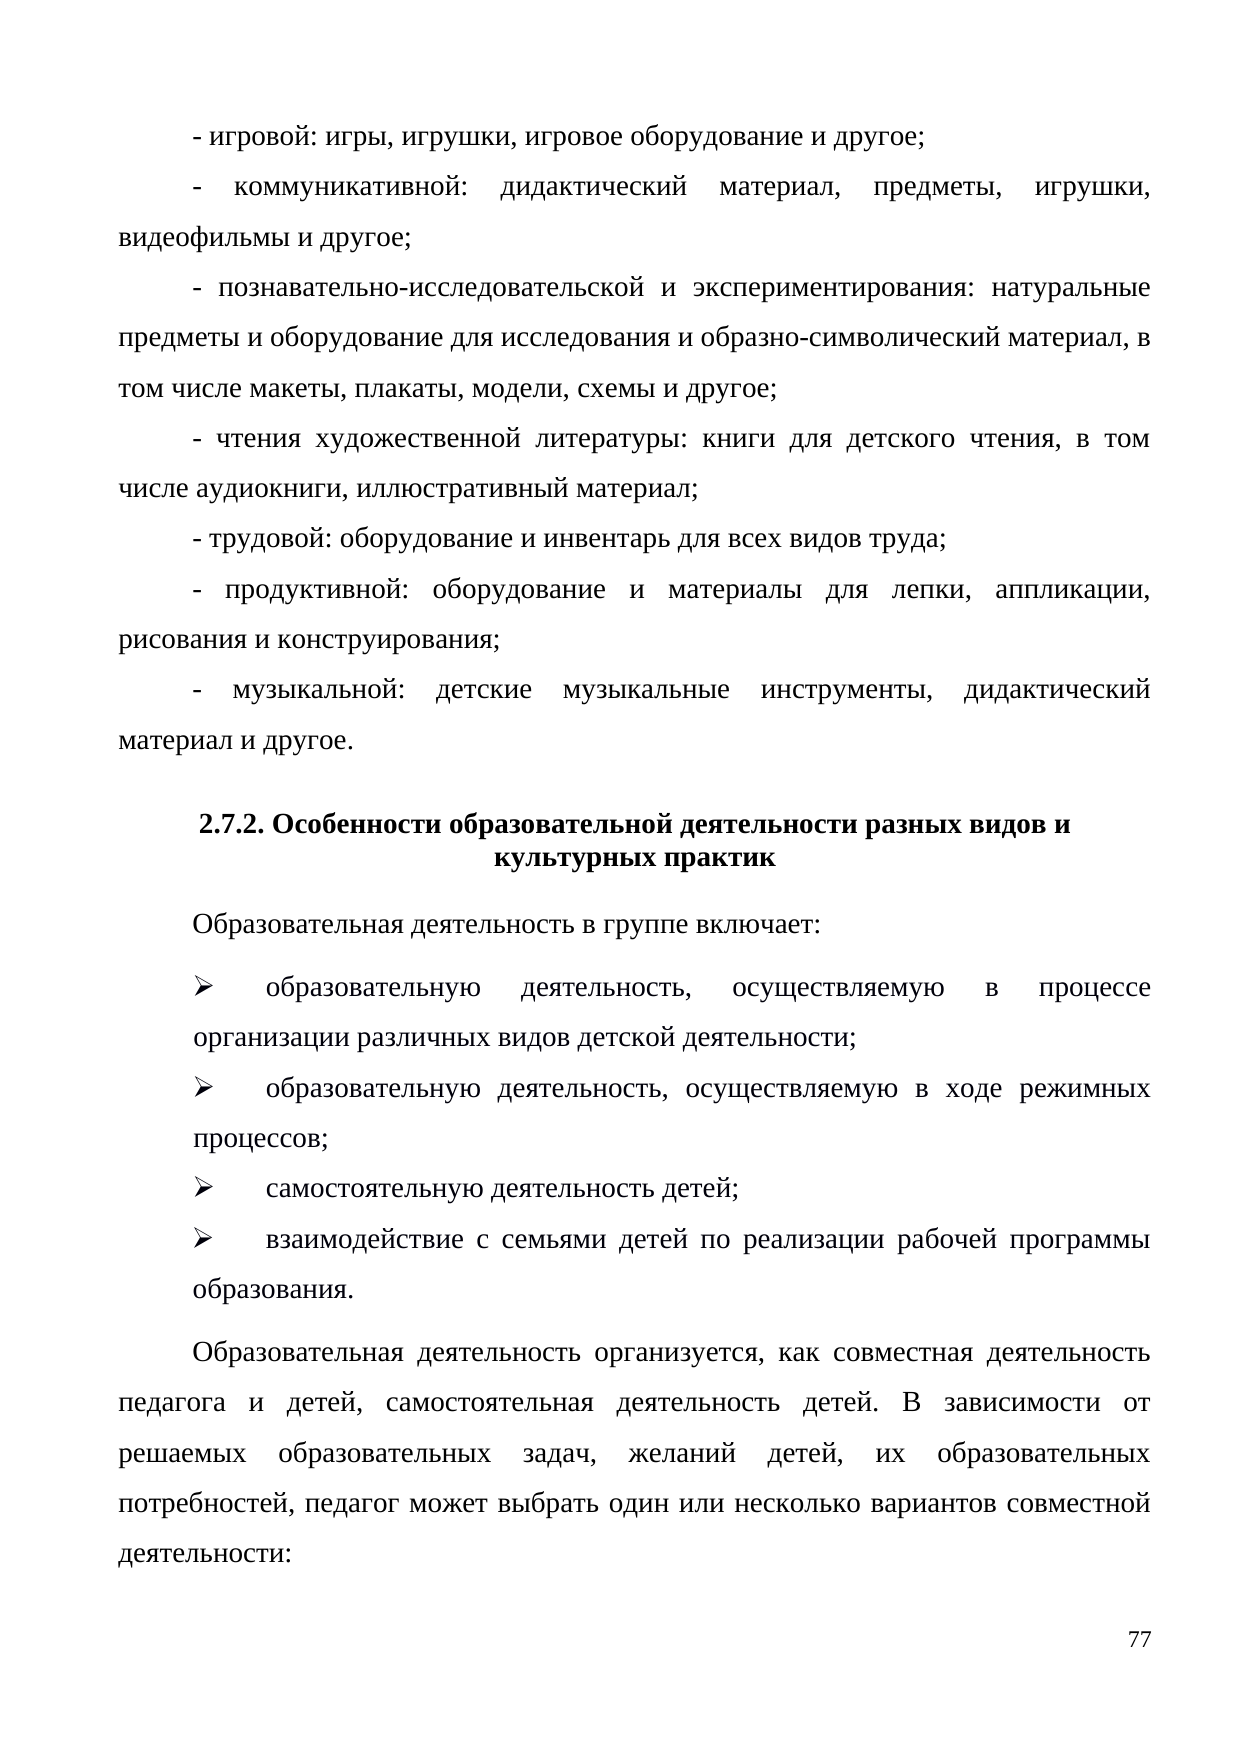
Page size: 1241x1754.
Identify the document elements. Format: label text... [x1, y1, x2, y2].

list образовательную деятельность, осуществляемую в ходе режимных процессов; [192, 1070, 1152, 1154]
text - чтения художественной литературы: книги для детского чтения, в том числе аудиокниги, иллюстративный материал; [118, 420, 1152, 504]
text - продуктивной: оборудование и материалы для лепки, аппликации, рисования и конструирования; [118, 571, 1152, 655]
text Образовательная деятельность организуется, как совместная деятельность педагога и детей, самостоятельная деятельность детей. В зависимости от решаемых образовательных задач, желаний детей, их образовательных потребностей, педагог может выбрать один или несколько вариантов совместной деятельности: [118, 1334, 1152, 1569]
text - трудовой: оборудование и инвентарь для всех видов труда; [118, 521, 1152, 554]
text 2.7.2. Особенности образовательной деятельности разных видов и культурных практик [118, 806, 1152, 873]
text - музыкальной: детские музыкальные инструменты, дидактический материал и другое. [118, 672, 1152, 755]
list образовательную деятельность, осуществляемую в процессе организации различных видов детской деятельности; [192, 969, 1152, 1053]
list самостоятельную деятельность детей; [192, 1171, 1152, 1204]
text - игровой: игры, игрушки, игровое оборудование и другое; [118, 118, 1152, 152]
text - коммуникативной: дидактический материал, предметы, игрушки, видеофильмы и другое; [118, 168, 1152, 252]
text Образовательная деятельность в группе включает: [118, 906, 1152, 940]
text - познавательно-исследовательской и экспериментирования: натуральные предметы и оборудование для исследования и образно-символический материал, в том числе макеты, плакаты, модели, схемы и другое; [118, 269, 1152, 403]
list взаимодействие с семьями детей по реализации рабочей программы образования. [191, 1221, 1152, 1305]
